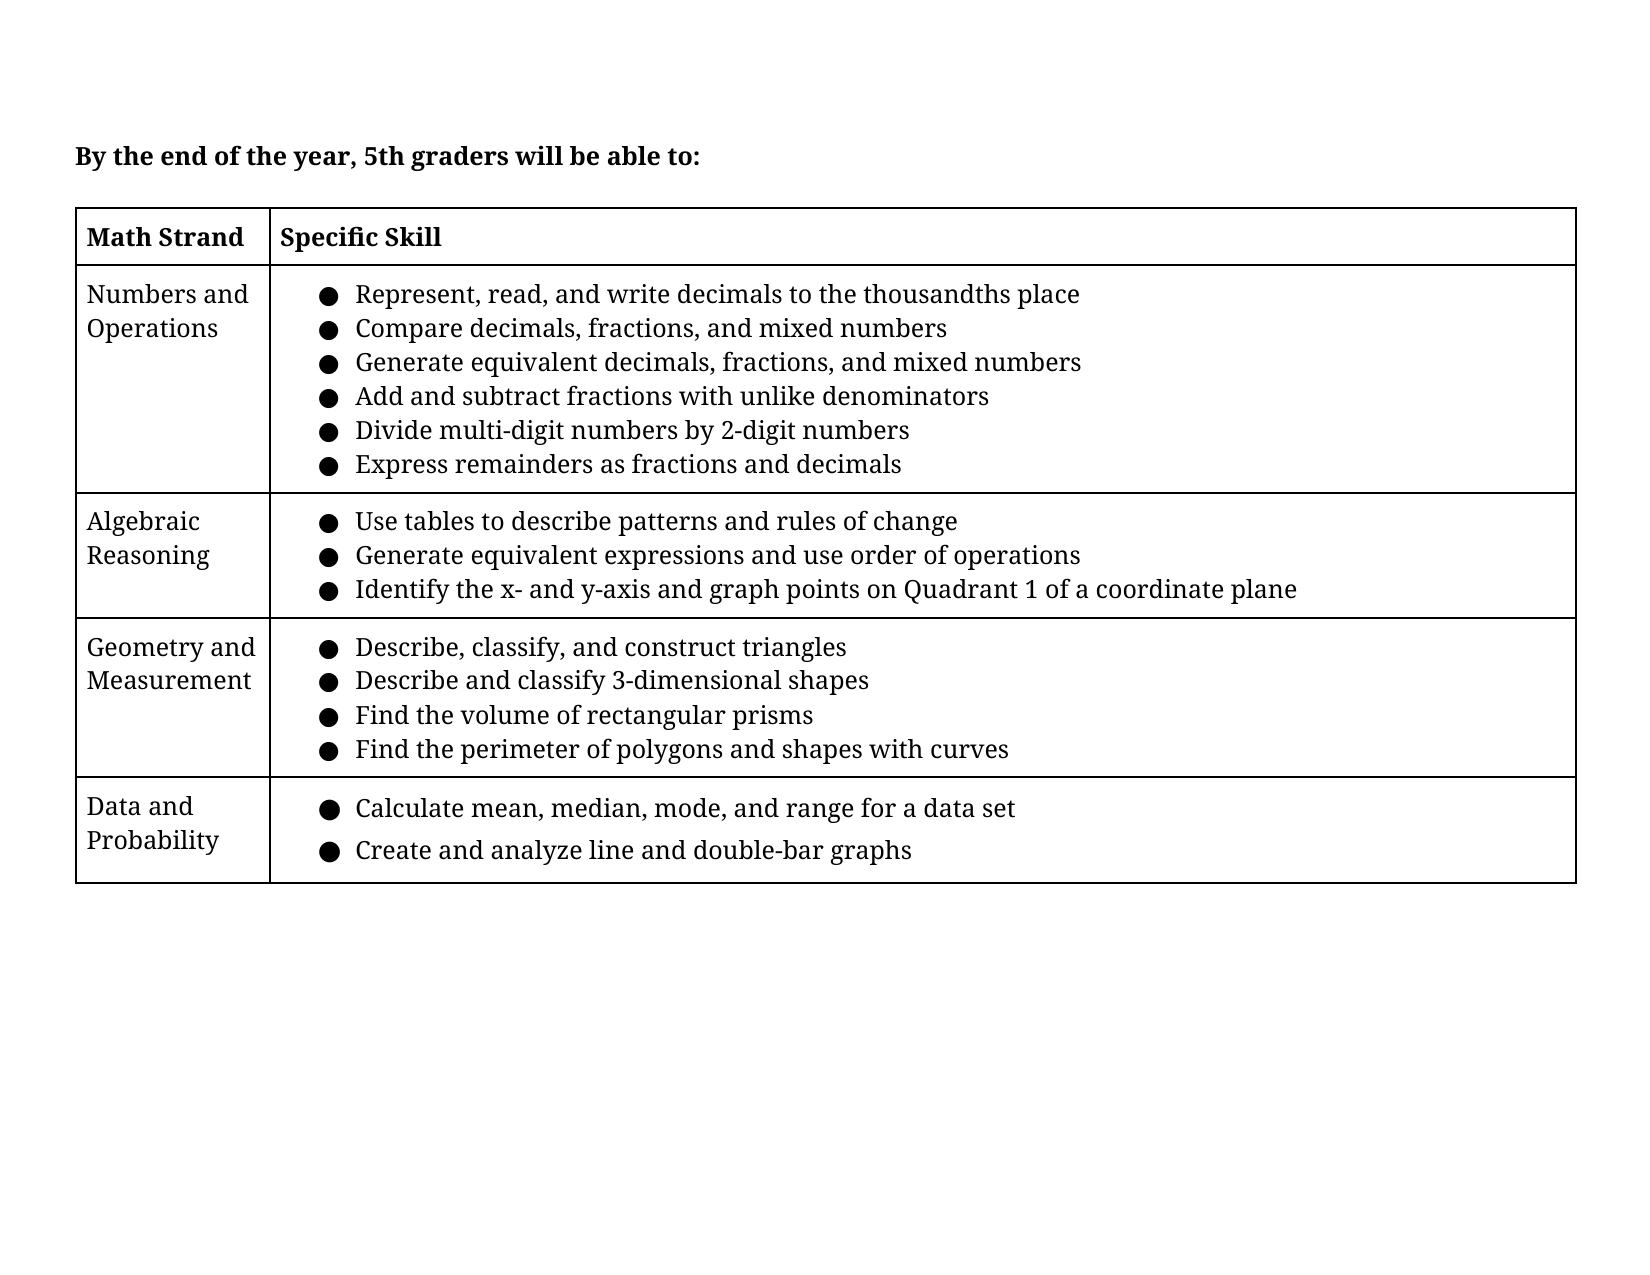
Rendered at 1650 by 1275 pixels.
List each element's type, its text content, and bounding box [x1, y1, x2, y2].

table_header Math Strand [77, 209, 269, 264]
subtitle By the end of the year, 5th graders will be able to: [75, 138, 1575, 173]
table_cell Use tables to describe patterns and rules of change Generate equivalent expressions and use order of operations Identify the x- and y-axis and graph points on Quadrant 1 of a coordinate plane [271, 494, 1575, 617]
table_cell Geometry and Measurement [77, 619, 269, 776]
table_cell Data and Probability [77, 778, 269, 882]
table_header Specific Skill [271, 209, 1575, 264]
table_cell Algebraic Reasoning [77, 494, 269, 617]
table_cell Calculate mean, median, mode, and range for a data set Create and analyze line and double-bar graphs [271, 778, 1575, 882]
table_cell Numbers and Operations [77, 266, 269, 492]
table_cell Describe, classify, and construct triangles Describe and classify 3-dimensional shapes Find the volume of rectangular prisms Find the perimeter of polygons and shapes with curves [271, 619, 1575, 776]
table_cell Represent, read, and write decimals to the thousandths place Compare decimals, fractions, and mixed numbers Generate equivalent decimals, fractions, and mixed numbers Add and subtract fractions with unlike denominators Divide multi-digit numbers by 2-digit numbers Express remainders as fractions and decimals [271, 266, 1575, 492]
